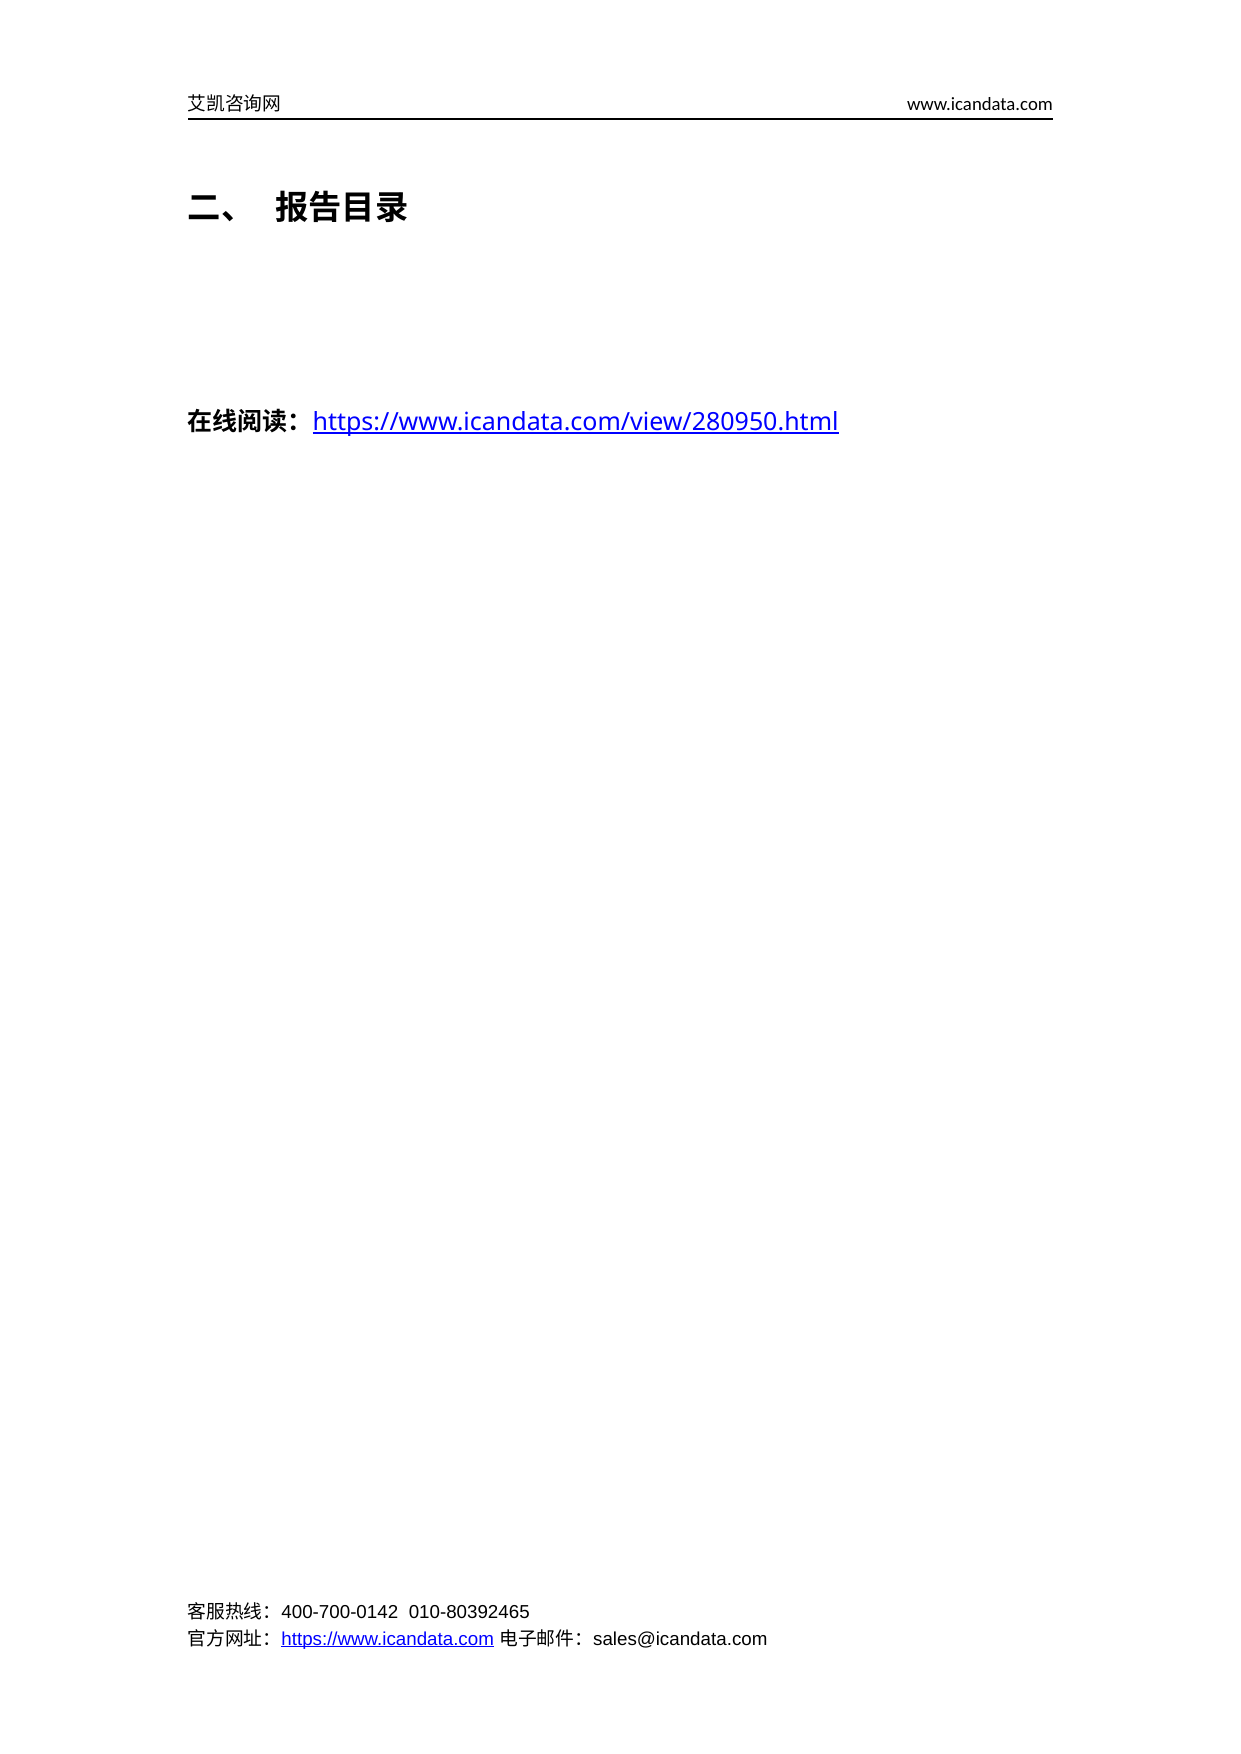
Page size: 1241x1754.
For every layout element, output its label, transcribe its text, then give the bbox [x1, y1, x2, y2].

text 在线阅读：https://www.icandata.com/view/280950.html [187, 387, 1053, 452]
subtitle 报告目录 [187, 172, 1053, 237]
